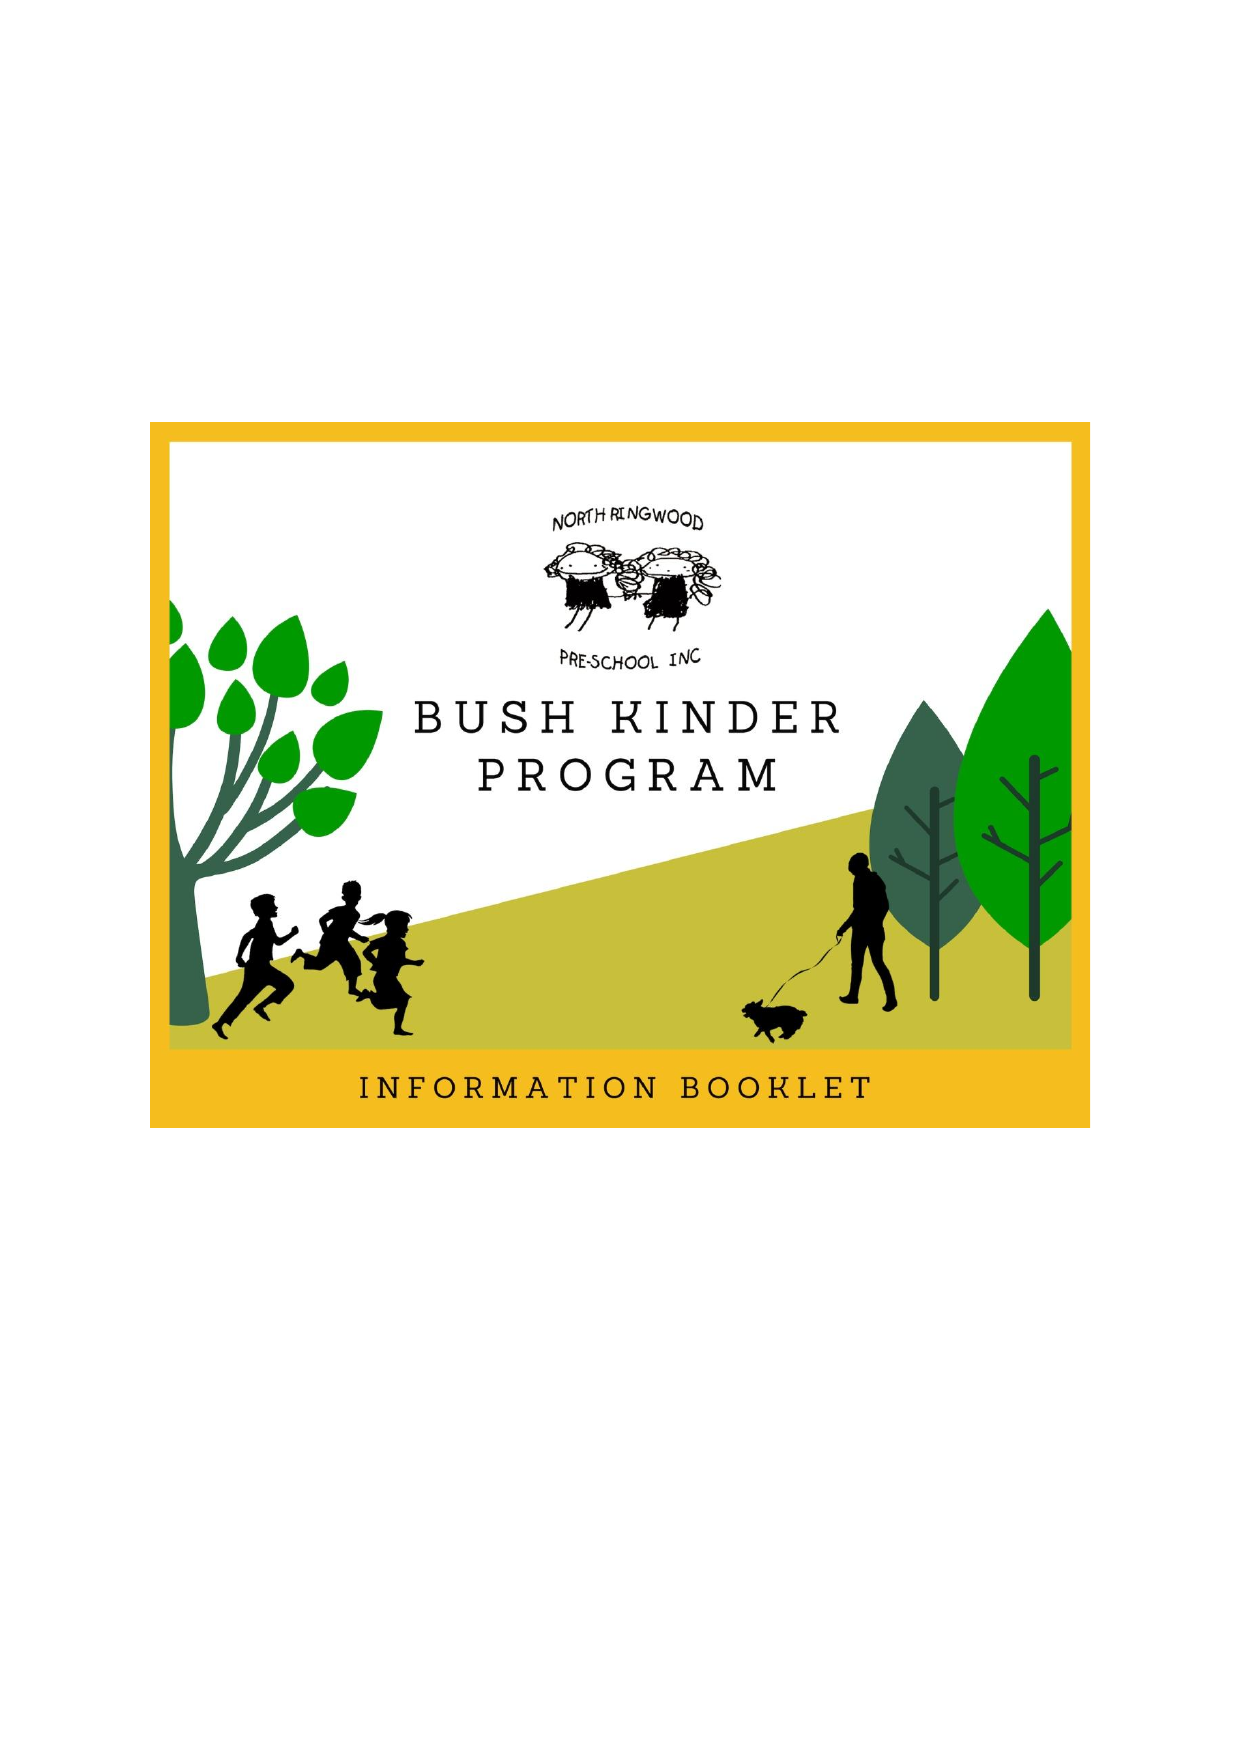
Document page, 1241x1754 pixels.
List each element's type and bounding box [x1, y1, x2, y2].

picture [150, 422, 1091, 1128]
